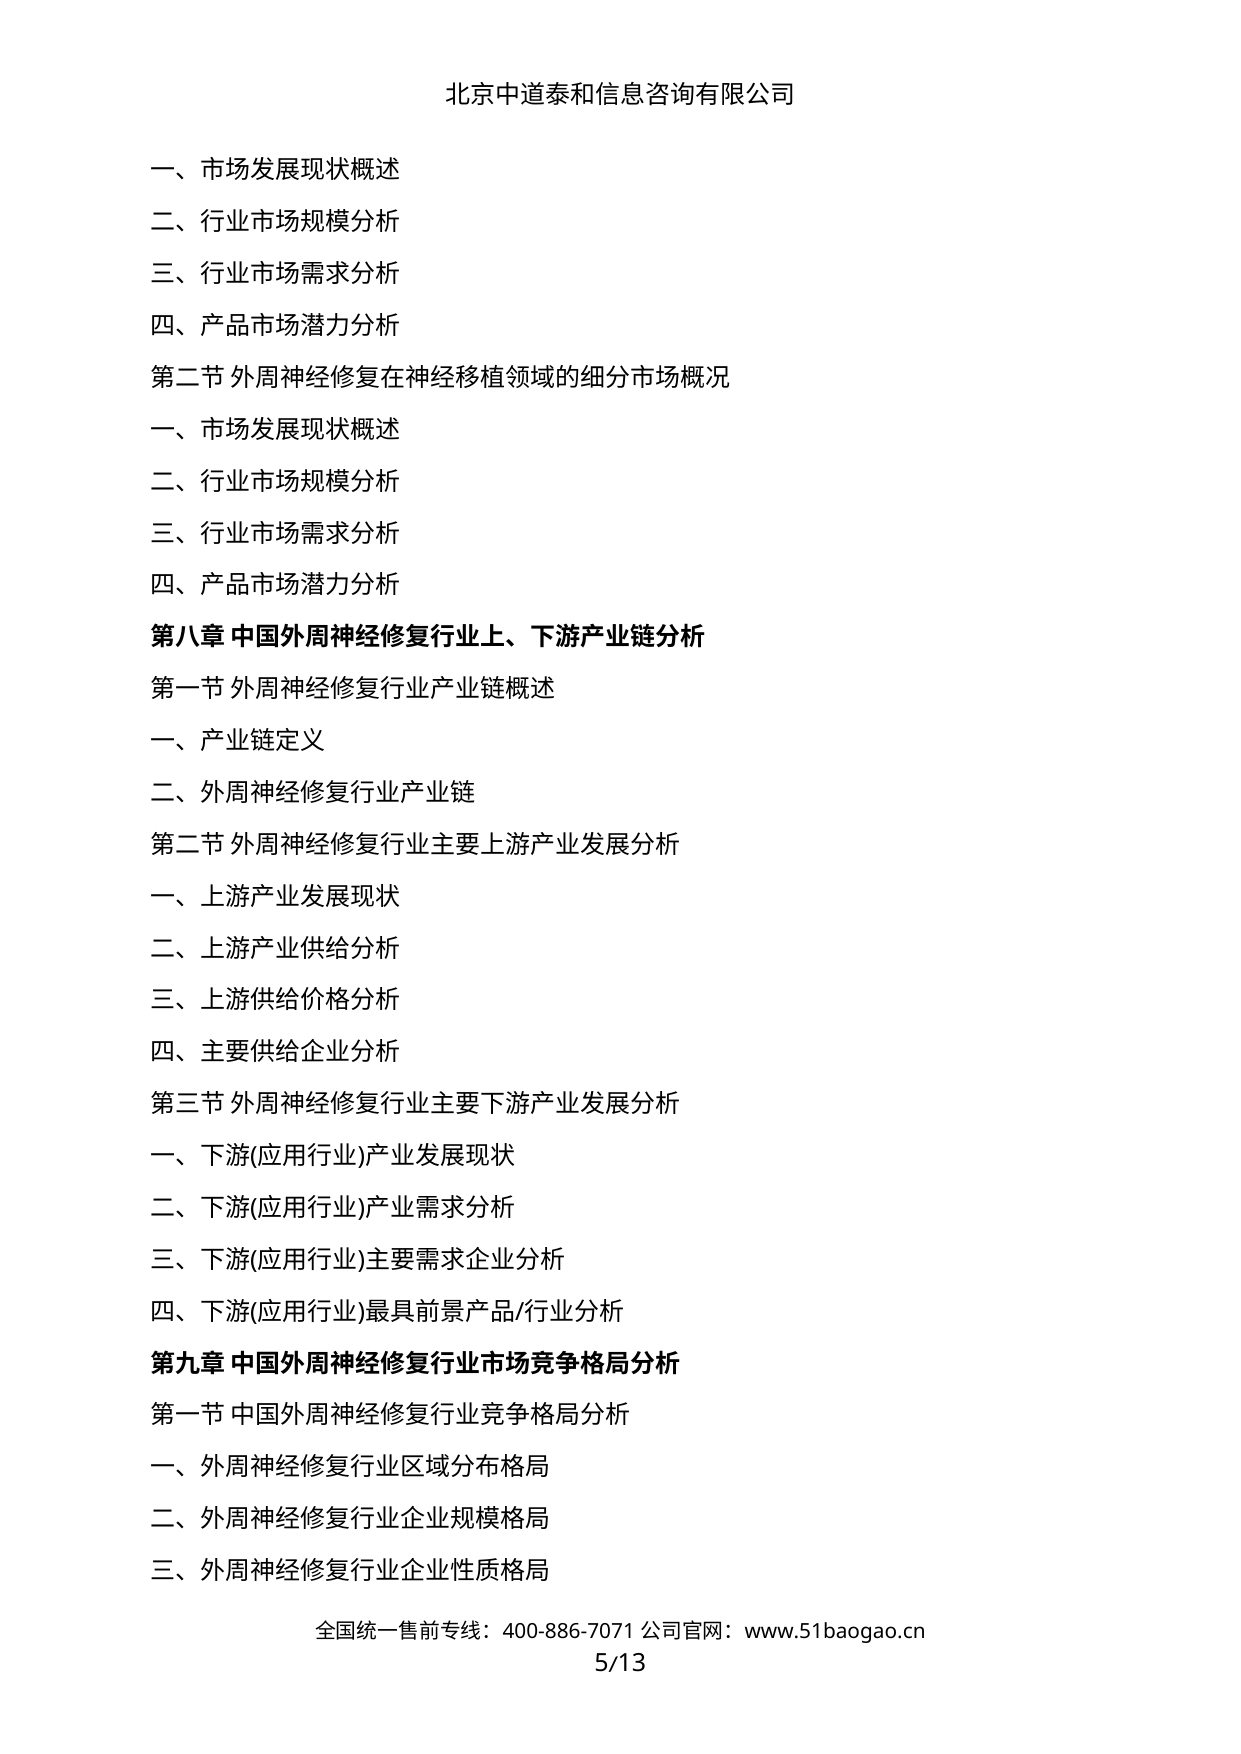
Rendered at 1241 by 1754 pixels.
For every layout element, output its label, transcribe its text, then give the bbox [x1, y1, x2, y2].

text 第九章 中国外周神经修复行业市场竞争格局分析 [150, 1343, 1090, 1379]
text 三、行业市场需求分析 [150, 513, 1090, 549]
text 三、外周神经修复行业企业性质格局 [150, 1551, 1090, 1587]
text 第八章 中国外周神经修复行业上、下游产业链分析 [150, 617, 1090, 653]
text 第三节 外周神经修复行业主要下游产业发展分析 [150, 1084, 1090, 1120]
text 一、外周神经修复行业区域分布格局 [150, 1447, 1090, 1483]
text 一、上游产业发展现状 [150, 876, 1090, 912]
text 三、行业市场需求分析 [150, 254, 1090, 290]
text 二、行业市场规模分析 [150, 461, 1090, 497]
text 二、外周神经修复行业产业链 [150, 772, 1090, 809]
text 三、下游(应用行业)主要需求企业分析 [150, 1239, 1090, 1276]
text 一、下游(应用行业)产业发展现状 [150, 1136, 1090, 1172]
text 第一节 外周神经修复行业产业链概述 [150, 669, 1090, 705]
text 四、产品市场潜力分析 [150, 565, 1090, 601]
text 二、上游产业供给分析 [150, 928, 1090, 964]
text 第二节 外周神经修复行业主要上游产业发展分析 [150, 824, 1090, 861]
text 四、下游(应用行业)最具前景产品/行业分析 [150, 1291, 1090, 1327]
text 第二节 外周神经修复在神经移植领域的细分市场概况 [150, 357, 1090, 394]
text 四、主要供给企业分析 [150, 1032, 1090, 1068]
text 一、市场发展现状概述 [150, 409, 1090, 446]
text 二、下游(应用行业)产业需求分析 [150, 1187, 1090, 1224]
text 一、产业链定义 [150, 721, 1090, 757]
text 第一节 中国外周神经修复行业竞争格局分析 [150, 1395, 1090, 1431]
text 一、市场发展现状概述 [150, 150, 1090, 186]
text 二、外周神经修复行业企业规模格局 [150, 1499, 1090, 1535]
text 三、上游供给价格分析 [150, 980, 1090, 1016]
text 四、产品市场潜力分析 [150, 306, 1090, 342]
text 二、行业市场规模分析 [150, 202, 1090, 238]
